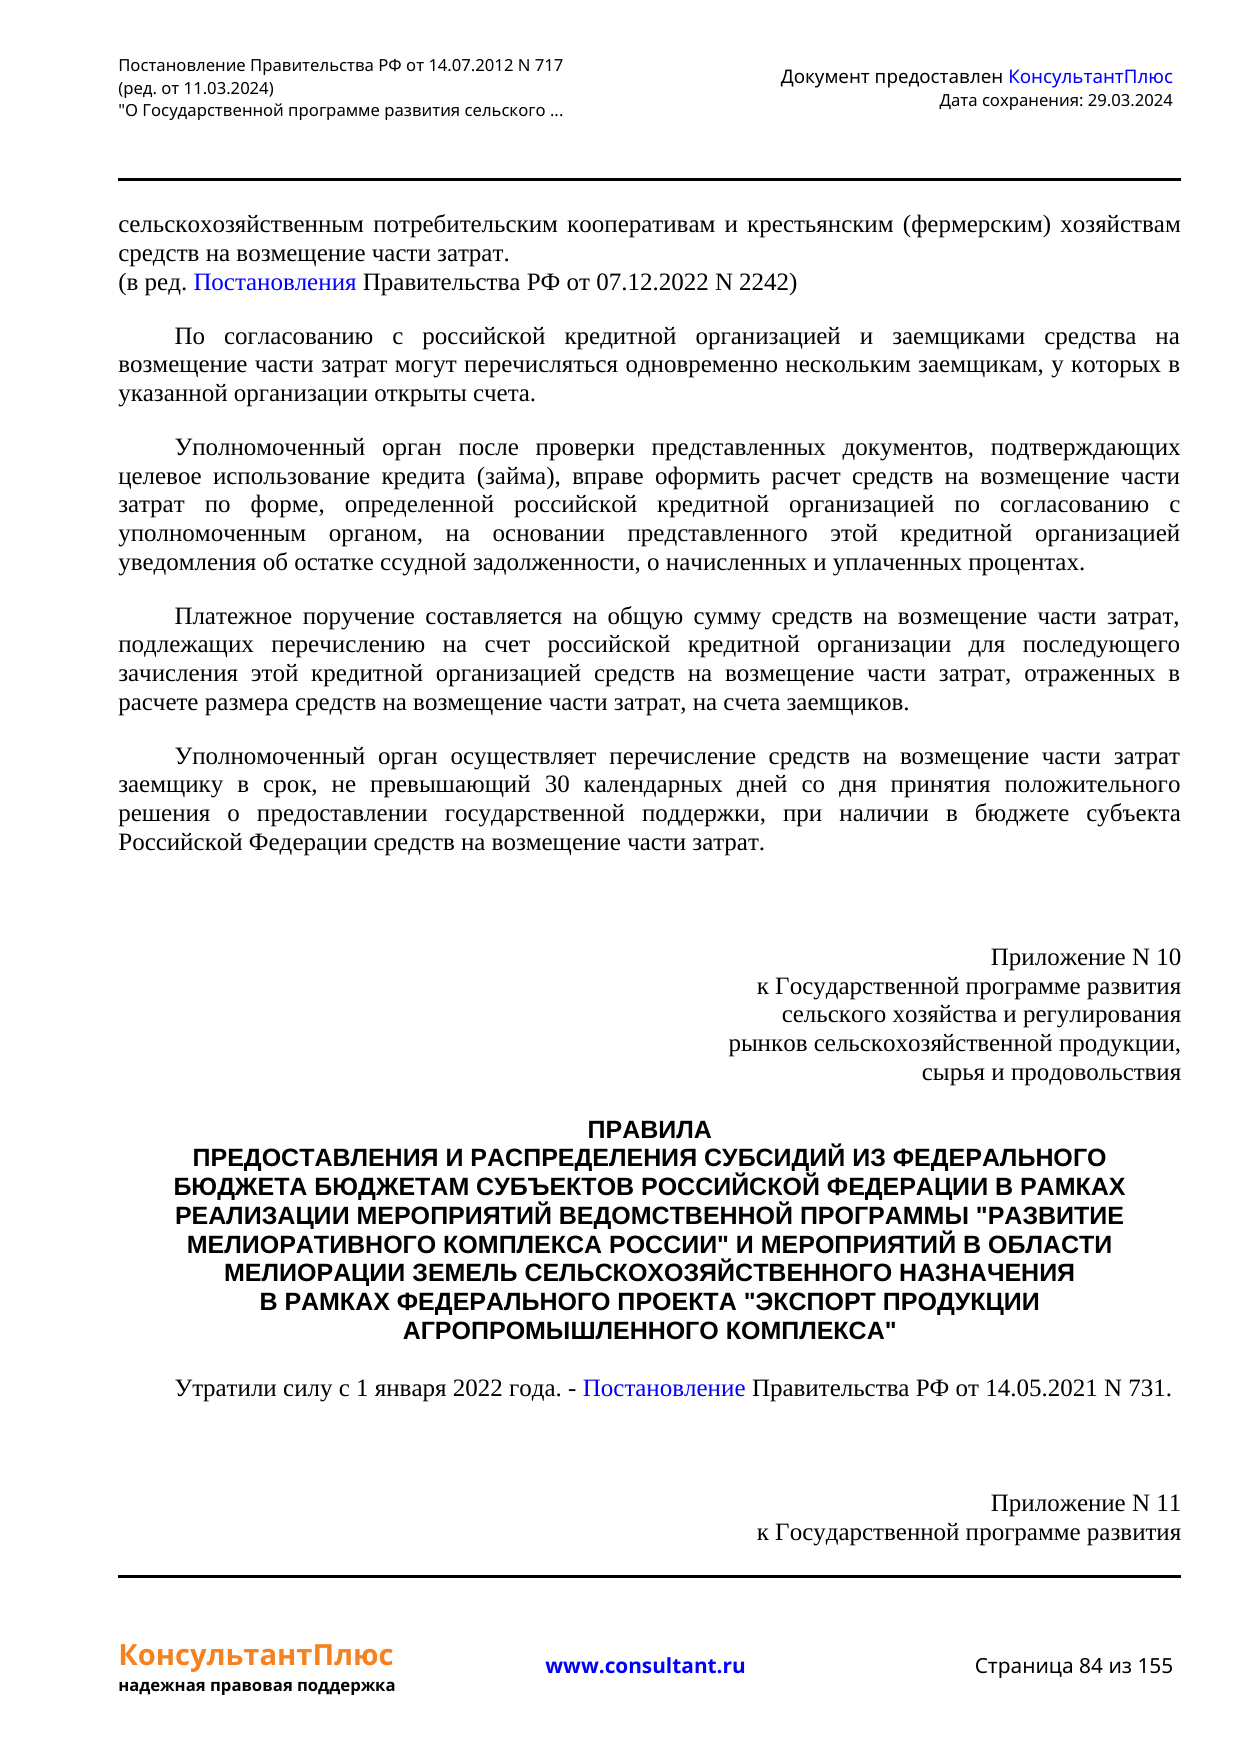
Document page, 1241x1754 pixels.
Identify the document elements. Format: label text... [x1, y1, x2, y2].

text Приложение N 11 [118, 1488, 1181, 1517]
title РЕАЛИЗАЦИИ МЕРОПРИЯТИЙ ВЕДОМСТВЕННОЙ ПРОГРАММЫ "РАЗВИТИЕ [118, 1201, 1181, 1229]
text Утратили силу с 1 января 2022 года. - Постановление Правительства РФ от 14.05.2021 N 731. [118, 1373, 1181, 1402]
text сельского хозяйства и регулирования [118, 999, 1181, 1028]
title ПРЕДОСТАВЛЕНИЯ И РАСПРЕДЕЛЕНИЯ СУБСИДИЙ ИЗ ФЕДЕРАЛЬНОГО [118, 1143, 1181, 1172]
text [118, 209, 1181, 267]
title ПРАВИЛА [118, 1114, 1181, 1143]
title МЕЛИОРАЦИИ ЗЕМЕЛЬ СЕЛЬСКОХОЗЯЙСТВЕННОГО НАЗНАЧЕНИЯ [118, 1258, 1181, 1287]
title МЕЛИОРАТИВНОГО КОМПЛЕКСА РОССИИ" И МЕРОПРИЯТИЙ В ОБЛАСТИ [118, 1229, 1181, 1258]
title В РАМКАХ ФЕДЕРАЛЬНОГО ПРОЕКТА "ЭКСПОРТ ПРОДУКЦИИ [118, 1287, 1181, 1316]
text рынков сельскохозяйственной продукции, [118, 1028, 1181, 1057]
text к Государственной программе развития [118, 971, 1181, 999]
text По согласованию с российской кредитной организацией и заемщиками средства на возмещение части затрат могут перечисляться одновременно нескольким заемщикам, у которых в указанной организации открыты счета. [118, 321, 1181, 407]
text к Государственной программе развития [118, 1517, 1181, 1546]
text Платежное поручение составляется на общую сумму средств на возмещение части затрат, подлежащих перечислению на счет российской кредитной организации для последующего зачисления этой кредитной организацией средств на возмещение части затрат, отраженных в расчете размера средств на возмещение части затрат, на счета заемщиков. [118, 601, 1181, 716]
title АГРОПРОМЫШЛЕННОГО КОМПЛЕКСА" [118, 1316, 1181, 1344]
text сырья и продовольствия [118, 1057, 1181, 1086]
text Уполномоченный орган после проверки представленных документов, подтверждающих целевое использование кредита (займа), вправе оформить расчет средств на возмещение части затрат по форме, определенной российской кредитной организацией по согласованию с уполномоченным органом, на основании представленного этой кредитной организацией уведомления об остатке ссудной задолженности, о начисленных и уплаченных процентах. [118, 432, 1181, 576]
title БЮДЖЕТА БЮДЖЕТАМ СУБЪЕКТОВ РОССИЙСКОЙ ФЕДЕРАЦИИ В РАМКАХ [118, 1172, 1181, 1201]
text Уполномоченный орган осуществляет перечисление средств на возмещение части затрат заемщику в срок, не превышающий 30 календарных дней со дня принятия положительного решения о предоставлении государственной поддержки, при наличии в бюджете субъекта Российской Федерации средств на возмещение части затрат. [118, 741, 1181, 856]
text Приложение N 10 [118, 942, 1181, 971]
text (в ред. Постановления Правительства РФ от 07.12.2022 N 2242) [118, 267, 1181, 296]
